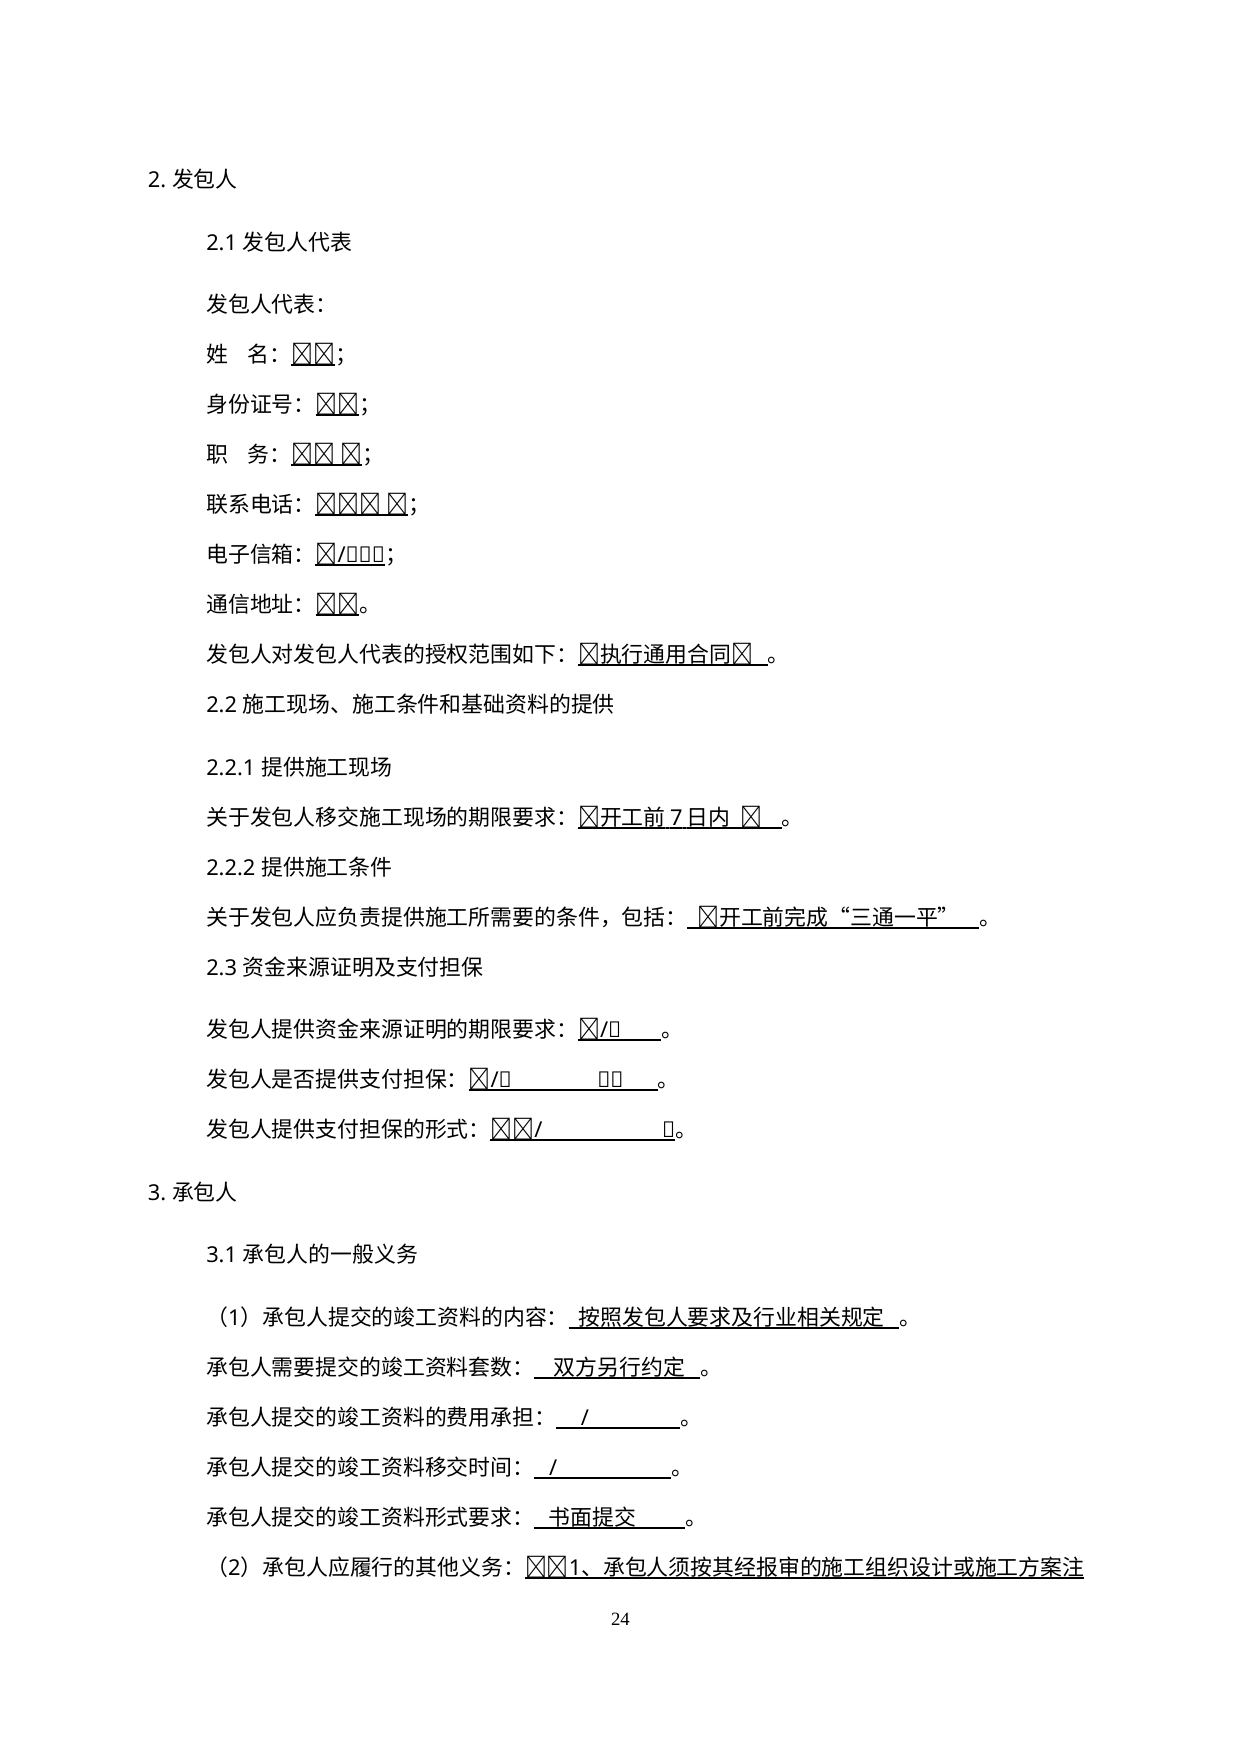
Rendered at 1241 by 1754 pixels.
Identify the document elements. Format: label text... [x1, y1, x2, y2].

text 通信地址：。 [148, 573, 1092, 623]
text 身份证号：； [148, 373, 1092, 423]
text 发包人代表： [148, 273, 1092, 323]
text 姓 名：； [148, 323, 1092, 373]
text （1）承包人提交的竣工资料的内容： 按照发包人要求及行业相关规定 。 [148, 1285, 1092, 1335]
text 承包人需要提交的竣工资料套数： 双方另行约定 。 [148, 1335, 1092, 1385]
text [148, 1535, 1092, 1585]
text 发包人提供资金来源证明的期限要求：/ 。 [148, 998, 1092, 1048]
subtitle 3. 承包人 [148, 1160, 1092, 1210]
text 2.2 施工现场、施工条件和基础资料的提供 [148, 673, 1092, 723]
text 承包人提交的竣工资料移交时间： / 。 [148, 1435, 1092, 1485]
text 关于发包人移交施工现场的期限要求：开工前7日内  。 [148, 785, 1092, 835]
text 职 务： ； [148, 423, 1092, 473]
text 2.1 发包人代表 [148, 210, 1092, 260]
text 3.1 承包人的一般义务 [148, 1223, 1092, 1273]
text 2.2.2 提供施工条件 [148, 835, 1092, 885]
text 发包人提供支付担保的形式：/ 。 [148, 1098, 1092, 1148]
text 关于发包人应负责提供施工所需要的条件，包括： 开工前完成“三通一平” 。 [148, 885, 1092, 935]
text 2.3 资金来源证明及支付担保 [148, 935, 1092, 985]
text 2.2.1 提供施工现场 [148, 735, 1092, 785]
text 联系电话： ； [148, 473, 1092, 523]
text 承包人提交的竣工资料形式要求： 书面提交 。 [148, 1485, 1092, 1535]
text 发包人是否提供支付担保：/  。 [148, 1048, 1092, 1098]
text 发包人对发包人代表的授权范围如下：执行通用合同 。 [148, 623, 1092, 673]
subtitle 2. 发包人 [148, 148, 1092, 198]
text 承包人提交的竣工资料的费用承担： / 。 [148, 1385, 1092, 1435]
text 电子信箱：/； [148, 523, 1092, 573]
